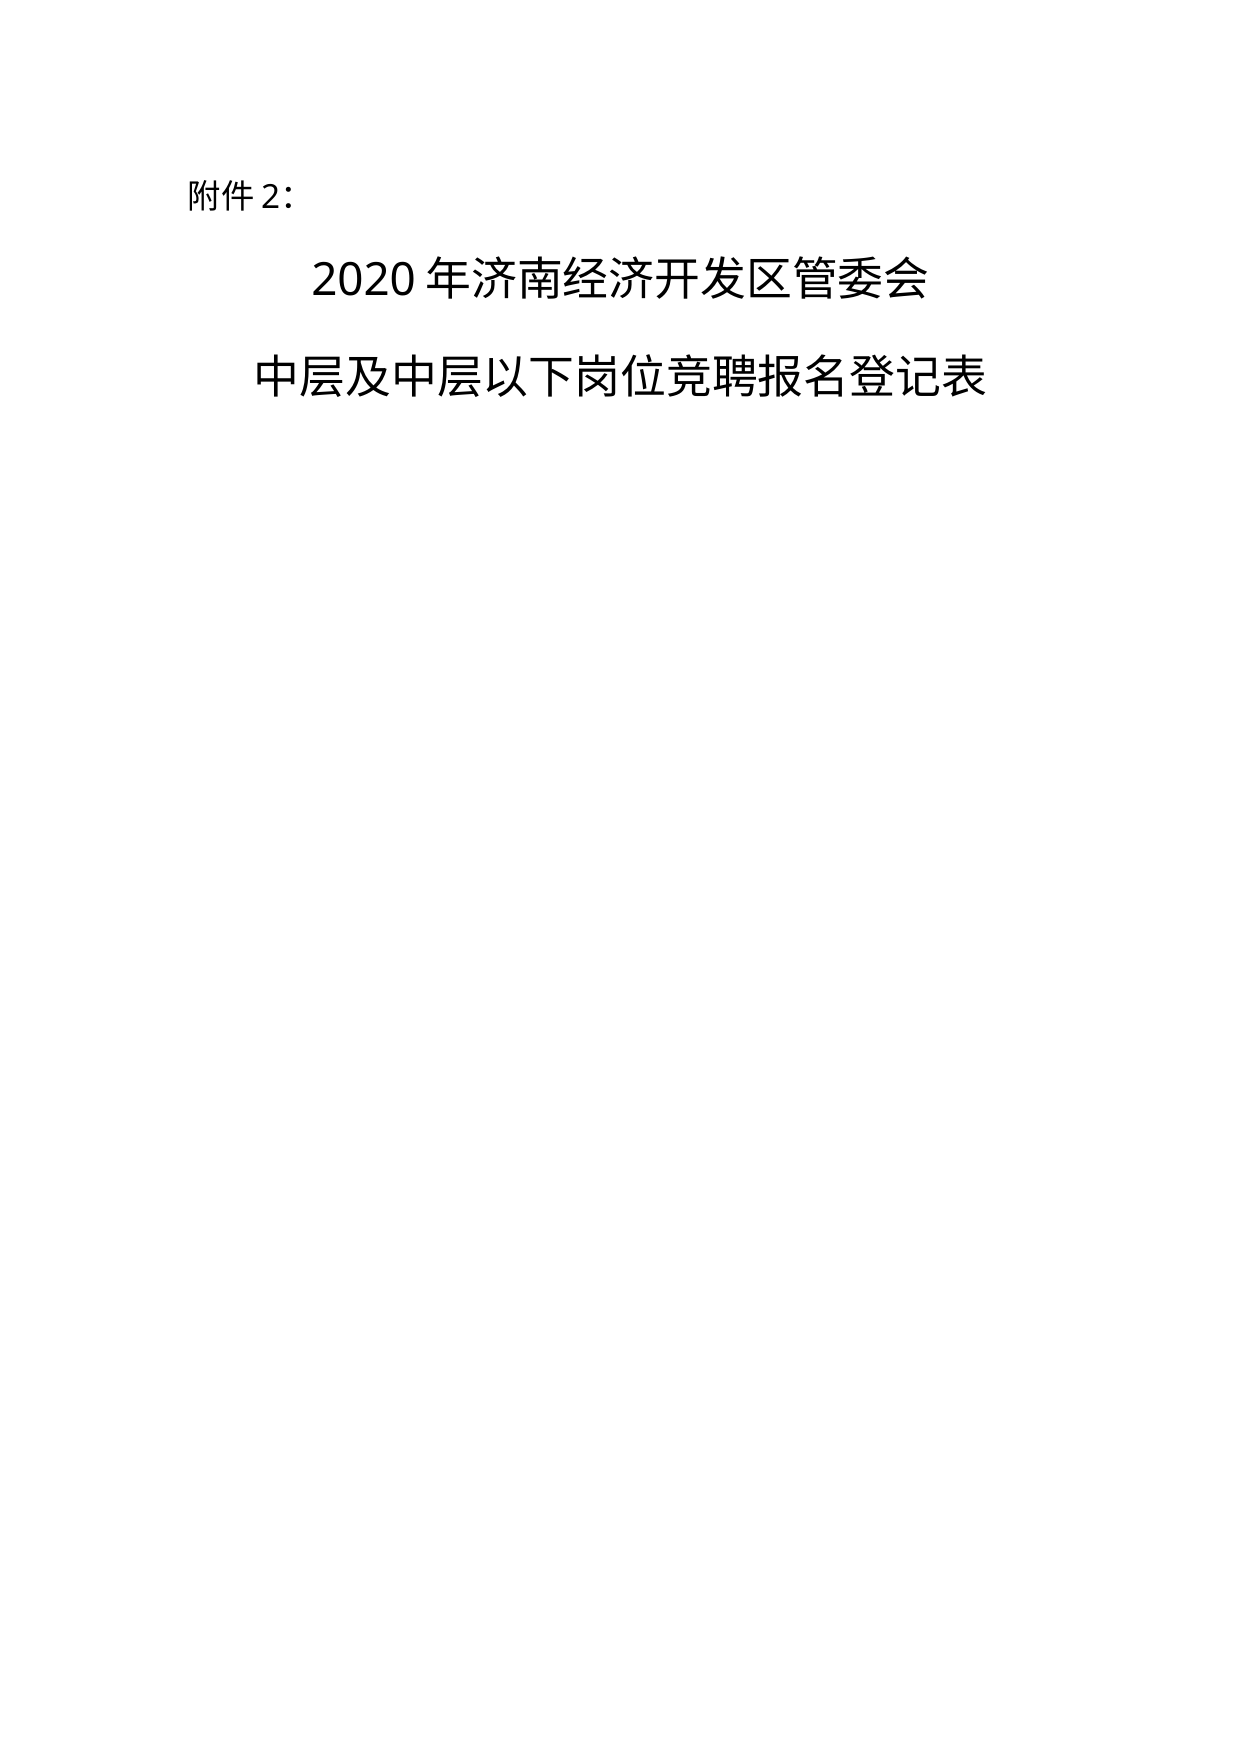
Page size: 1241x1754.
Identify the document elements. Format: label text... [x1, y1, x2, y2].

text 附件2： [187, 162, 1053, 227]
text 中层及中层以下岗位竞聘报名登记表 [187, 324, 1053, 422]
text 2020年济南经济开发区管委会 [187, 227, 1053, 324]
